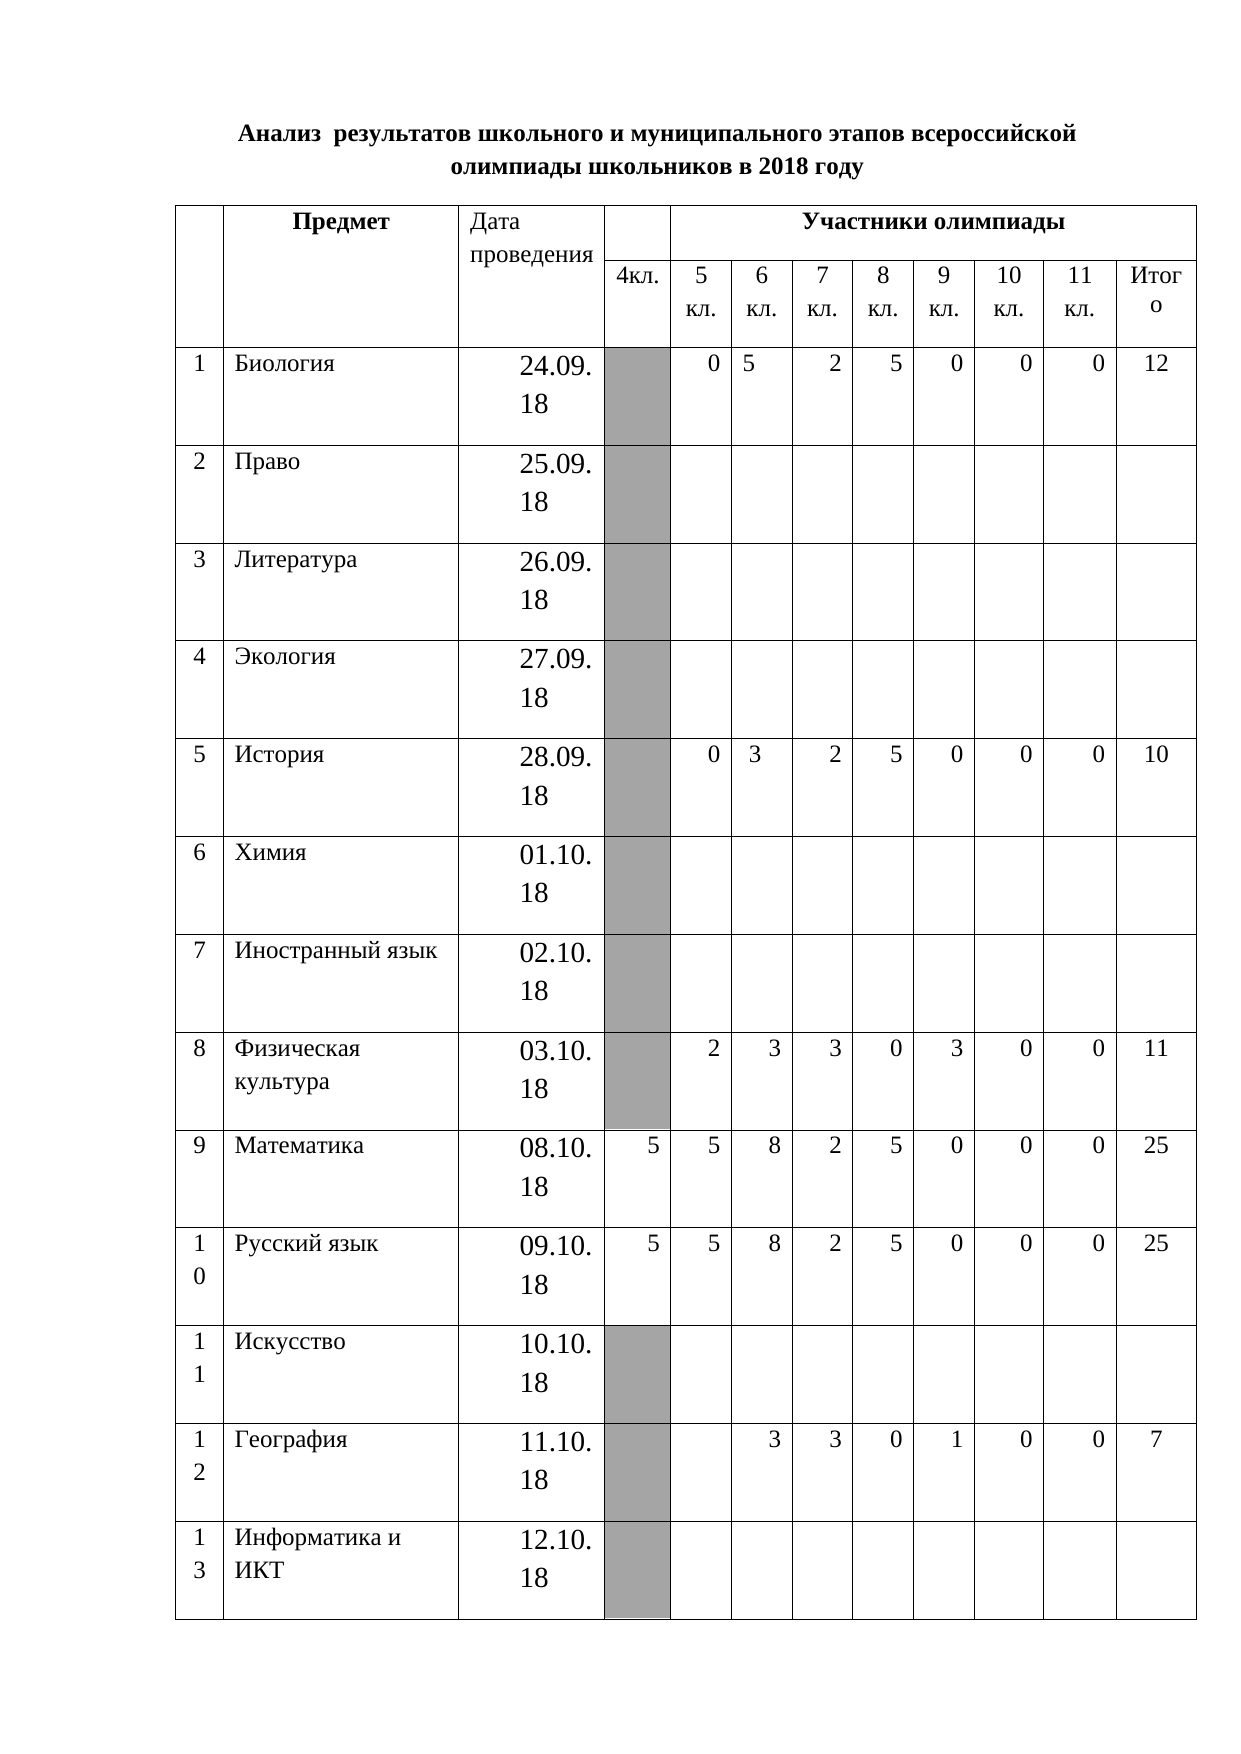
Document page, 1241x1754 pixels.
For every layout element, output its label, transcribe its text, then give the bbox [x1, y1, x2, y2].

table_cell 9 кл. [914, 261, 974, 347]
table_cell [605, 446, 670, 543]
table_cell [732, 641, 792, 738]
table_cell 0 [853, 1424, 913, 1521]
table_cell [732, 1326, 792, 1423]
table_cell [793, 1522, 852, 1618]
table_cell 12.10.18 [459, 1522, 604, 1618]
table_cell Химия [224, 837, 458, 934]
table_cell [605, 641, 670, 738]
table_cell 9 [176, 1131, 223, 1227]
table_cell [793, 837, 852, 934]
table_cell 0 [975, 348, 1043, 445]
table_cell 6 [176, 837, 223, 934]
table_cell Искусство [224, 1326, 458, 1423]
table_cell 5 [176, 739, 223, 836]
table_cell 0 [914, 1228, 974, 1325]
table_cell [605, 837, 670, 934]
table_cell [732, 1522, 792, 1618]
table_cell [1117, 1326, 1196, 1423]
table_cell [1044, 641, 1116, 738]
table_cell 10.10.18 [459, 1326, 604, 1423]
table_cell 27.09.18 [459, 641, 604, 738]
table_cell 3 [914, 1033, 974, 1129]
table_cell 01.10.18 [459, 837, 604, 934]
table_cell 0 [1044, 739, 1116, 836]
table_cell [793, 641, 852, 738]
table_cell [793, 446, 852, 543]
table_cell [853, 446, 913, 543]
table_cell 08.10.18 [459, 1131, 604, 1227]
table_cell [1117, 837, 1196, 934]
table_cell 28.09.18 [459, 739, 604, 836]
table_cell [975, 837, 1043, 934]
table_cell 5 [732, 348, 792, 445]
table_cell [605, 348, 670, 445]
table_cell 4 [176, 641, 223, 738]
table_cell 0 [1044, 1131, 1116, 1227]
table_cell 3 [732, 1033, 792, 1129]
table_cell [914, 1522, 974, 1618]
table_cell Биология [224, 348, 458, 445]
table_cell 2 [793, 1131, 852, 1227]
table_cell 5 [671, 1228, 731, 1325]
table_cell 2 [176, 446, 223, 543]
table_cell География [224, 1424, 458, 1521]
table_cell 5 [605, 1131, 670, 1227]
table_cell Экология [224, 641, 458, 738]
table_cell [1044, 837, 1116, 934]
table_cell 0 [975, 1424, 1043, 1521]
table_header Дата проведения [459, 206, 604, 347]
table_cell [605, 544, 670, 640]
table_header [605, 206, 670, 259]
table_cell 24.09.18 [459, 348, 604, 445]
table_cell Информатика и ИКТ [224, 1522, 458, 1618]
table_cell 1 [176, 348, 223, 445]
text Анализ результатов школьного и муниципального этапов всероссийской олимпиады школьников в 2018 году [177, 118, 1137, 180]
table_cell 25 [1117, 1228, 1196, 1325]
table_cell 7 [1117, 1424, 1196, 1521]
table_cell [793, 544, 852, 640]
table_cell Русский язык [224, 1228, 458, 1325]
table_cell Право [224, 446, 458, 543]
table_cell 2 [793, 739, 852, 836]
table_cell 0 [975, 1228, 1043, 1325]
table_cell [605, 935, 670, 1032]
table_cell 0 [1044, 1424, 1116, 1521]
table_cell [732, 935, 792, 1032]
table_header Участники олимпиады [671, 206, 1196, 259]
table_cell Итого [1117, 261, 1196, 347]
table_cell [671, 935, 731, 1032]
table_cell [914, 446, 974, 543]
table_cell [853, 837, 913, 934]
table_cell [1044, 544, 1116, 640]
table_cell [975, 641, 1043, 738]
table_cell 26.09.18 [459, 544, 604, 640]
table_cell 8 [732, 1228, 792, 1325]
table_cell [1117, 544, 1196, 640]
table_cell Иностранный язык [224, 935, 458, 1032]
table_cell 3 [793, 1424, 852, 1521]
table_cell 3 [176, 544, 223, 640]
table_cell [732, 544, 792, 640]
table_cell 7 кл. [793, 261, 852, 347]
table_cell [853, 1326, 913, 1423]
table_cell [1044, 1326, 1116, 1423]
table_cell 0 [914, 348, 974, 445]
table_cell [975, 446, 1043, 543]
table_cell 03.10.18 [459, 1033, 604, 1129]
table_cell [914, 641, 974, 738]
table_cell [671, 1522, 731, 1618]
table_cell 4кл. [605, 261, 670, 347]
table_cell 25 [1117, 1131, 1196, 1227]
table_cell [914, 1326, 974, 1423]
table_cell [853, 1522, 913, 1618]
table_cell [1044, 935, 1116, 1032]
table_cell [605, 1424, 670, 1521]
table_cell 09.10.18 [459, 1228, 604, 1325]
table_cell 5 [853, 739, 913, 836]
table_cell [671, 641, 731, 738]
table_cell 1 [914, 1424, 974, 1521]
table_cell [914, 837, 974, 934]
table_cell [671, 446, 731, 543]
table_cell Математика [224, 1131, 458, 1227]
table_cell 5 [853, 1131, 913, 1227]
table_cell [732, 446, 792, 543]
table_cell [853, 641, 913, 738]
table_cell [975, 1326, 1043, 1423]
table_cell [605, 1522, 670, 1618]
table_cell 5 [853, 348, 913, 445]
table_cell 0 [1044, 1033, 1116, 1129]
table_cell [732, 837, 792, 934]
table_cell 3 [732, 1424, 792, 1521]
table_cell [1117, 935, 1196, 1032]
table_cell 0 [975, 1131, 1043, 1227]
table_cell [671, 1424, 731, 1521]
table_cell [605, 739, 670, 836]
table_cell [914, 544, 974, 640]
table_cell [793, 1326, 852, 1423]
table_cell 12 [176, 1424, 223, 1521]
table_cell История [224, 739, 458, 836]
table_cell 8 [732, 1131, 792, 1227]
table_cell 6 кл. [732, 261, 792, 347]
table_cell 25.09.18 [459, 446, 604, 543]
table_cell 2 [793, 1228, 852, 1325]
table_cell 5 [605, 1228, 670, 1325]
table_cell [975, 1522, 1043, 1618]
table_cell 5 [671, 1131, 731, 1227]
table_cell [975, 544, 1043, 640]
table_cell 3 [793, 1033, 852, 1129]
table_cell 3 [732, 739, 792, 836]
table_cell 0 [914, 1131, 974, 1227]
table_cell [671, 837, 731, 934]
table_cell [605, 1326, 670, 1423]
table_cell [671, 544, 731, 640]
table_cell [605, 1033, 670, 1129]
table_cell 8 [176, 1033, 223, 1129]
table_header [176, 206, 223, 347]
table_cell [1117, 1522, 1196, 1618]
table_cell 5 кл. [671, 261, 731, 347]
table_cell 0 [1044, 1228, 1116, 1325]
table_cell 0 [671, 348, 731, 445]
table_cell 7 [176, 935, 223, 1032]
table_cell 11 кл. [1044, 261, 1116, 347]
table_cell [1044, 446, 1116, 543]
table_cell 02.10.18 [459, 935, 604, 1032]
table_cell [671, 1326, 731, 1423]
table_cell 0 [914, 739, 974, 836]
table_cell 10 [176, 1228, 223, 1325]
table_cell [853, 935, 913, 1032]
table_cell 2 [671, 1033, 731, 1129]
table_cell 11 [1117, 1033, 1196, 1129]
table_cell 0 [1044, 348, 1116, 445]
table_cell [853, 544, 913, 640]
table_header Предмет [224, 206, 458, 347]
table_cell 5 [853, 1228, 913, 1325]
table_cell [1117, 446, 1196, 543]
table_cell 10 [1117, 739, 1196, 836]
table_cell 2 [793, 348, 852, 445]
table_cell 8 кл. [853, 261, 913, 347]
table_cell 12 [1117, 348, 1196, 445]
table_cell 11 [176, 1326, 223, 1423]
table_cell 11.10.18 [459, 1424, 604, 1521]
table_cell [1044, 1522, 1116, 1618]
table_cell Физическая культура [224, 1033, 458, 1129]
table_cell [914, 935, 974, 1032]
table_cell 0 [975, 1033, 1043, 1129]
table_cell 10 кл. [975, 261, 1043, 347]
table_cell 13 [176, 1522, 223, 1618]
table_cell Литература [224, 544, 458, 640]
table_cell 0 [975, 739, 1043, 836]
table_cell [975, 935, 1043, 1032]
table_cell 0 [671, 739, 731, 836]
table_cell [1117, 641, 1196, 738]
table_cell [793, 935, 852, 1032]
table_cell 0 [853, 1033, 913, 1129]
